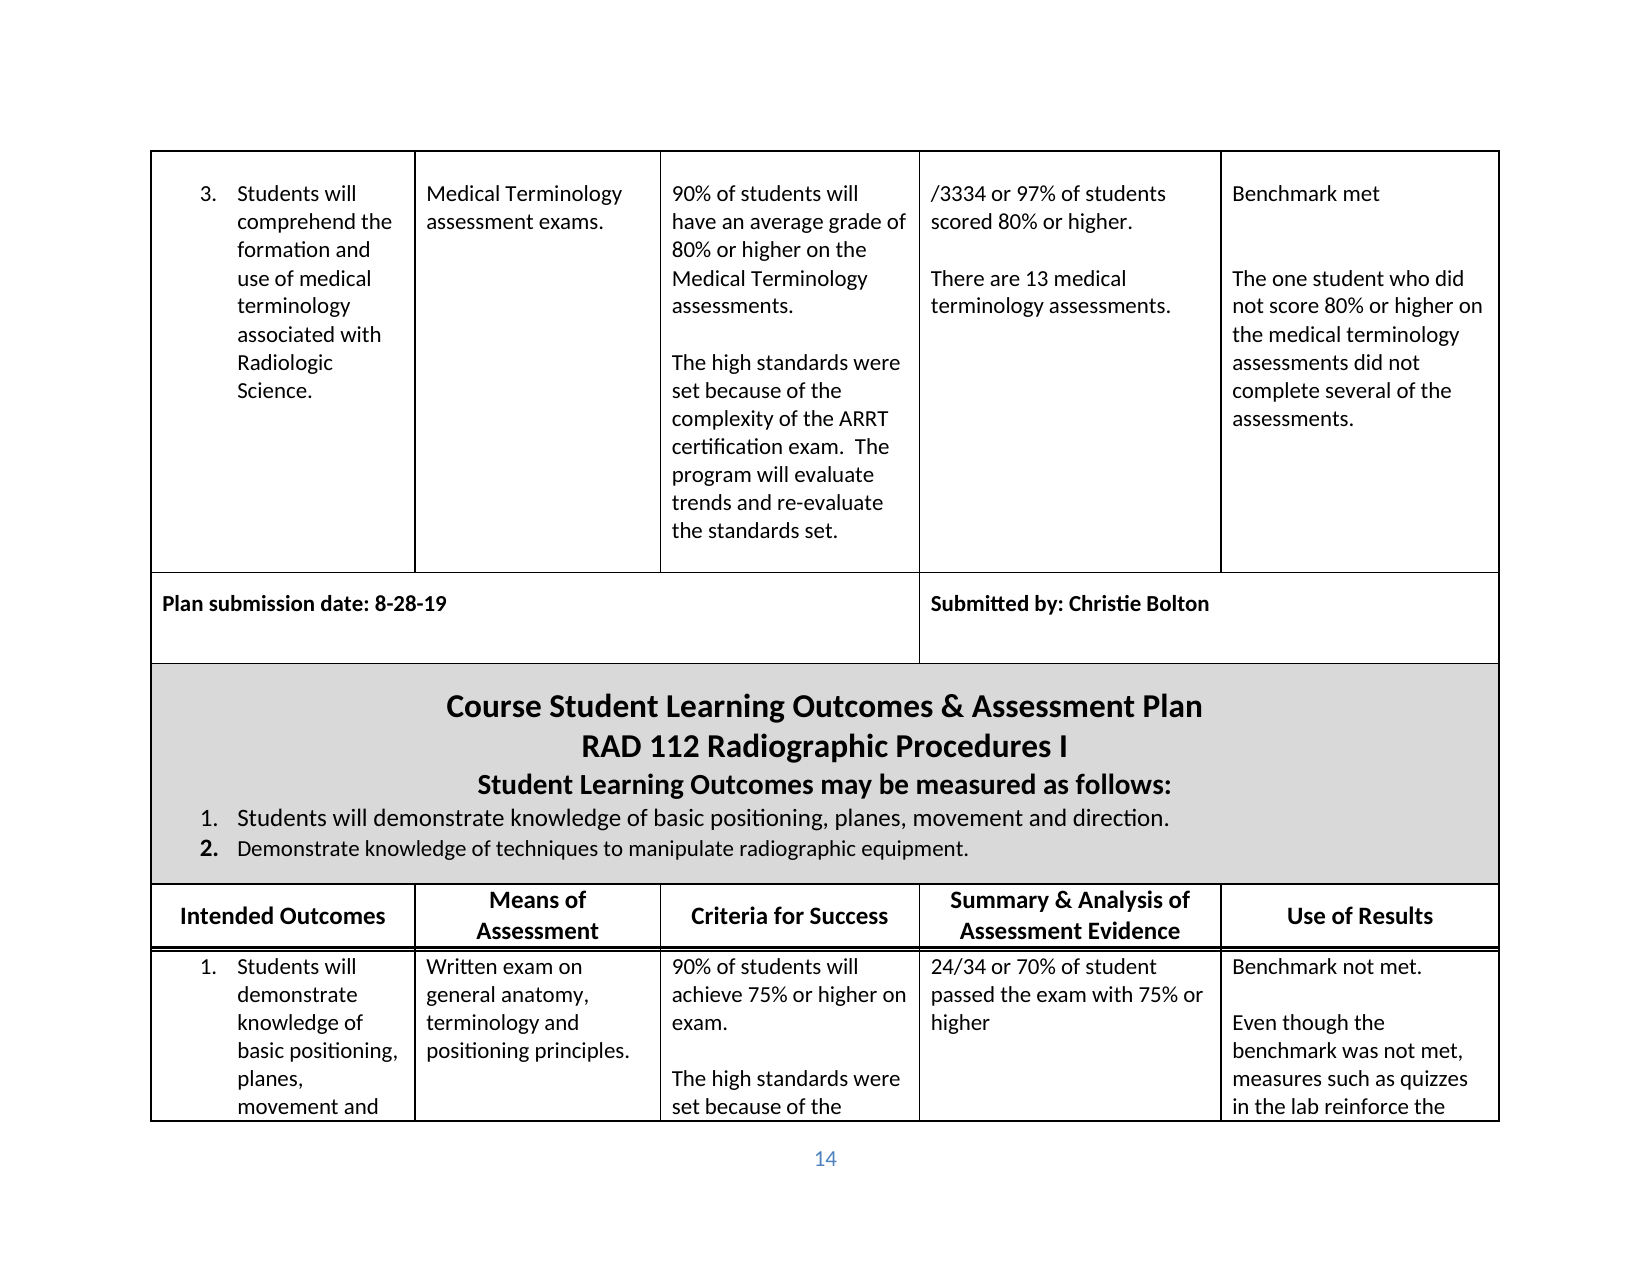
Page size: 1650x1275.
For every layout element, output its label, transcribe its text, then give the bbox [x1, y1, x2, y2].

table_cell Submitted by: Christie Bolton [920, 573, 1498, 663]
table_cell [1222, 952, 1498, 1120]
table_cell Medical Terminology assessment exams. [416, 152, 660, 572]
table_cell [416, 952, 660, 1120]
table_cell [920, 952, 1220, 1120]
table_cell Intended Outcomes [152, 885, 414, 946]
table_cell /3334 or 97% of students scored 80% or higher. There are 13 medical terminology assessments. [920, 152, 1220, 572]
table_cell 90% of students will have an average grade of 80% or higher on the Medical Terminology assessments. The high standards were set because of the complexity of the ARRT certification exam. The program will evaluate trends and re-evaluate the standards set. [661, 152, 919, 572]
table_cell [661, 952, 919, 1120]
table_cell Benchmark met The one student who did not score 80% or higher on the medical terminology assessments did not complete several of the assessments. [1222, 152, 1498, 572]
table_cell Students will comprehend the formation and use of medical terminology associated with Radiologic Science. [152, 152, 414, 572]
table_cell Summary & Analysis of Assessment Evidence [920, 885, 1220, 946]
table_cell Criteria for Success [661, 885, 919, 946]
table_cell Means of Assessment [416, 885, 660, 946]
table_cell Plan submission date: 8-28-19 [152, 573, 919, 663]
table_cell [152, 952, 414, 1120]
table_cell Course Student Learning Outcomes & Assessment Plan RAD 112 Radiographic Procedures I Student Learning Outcomes may be measured as follows: Students will demonstrate knowledge of basic positioning, planes, movement and direction. Demonstrate knowledge of techniques to manipulate radiographic equipment. [152, 664, 1498, 883]
table_cell Use of Results [1222, 885, 1498, 946]
